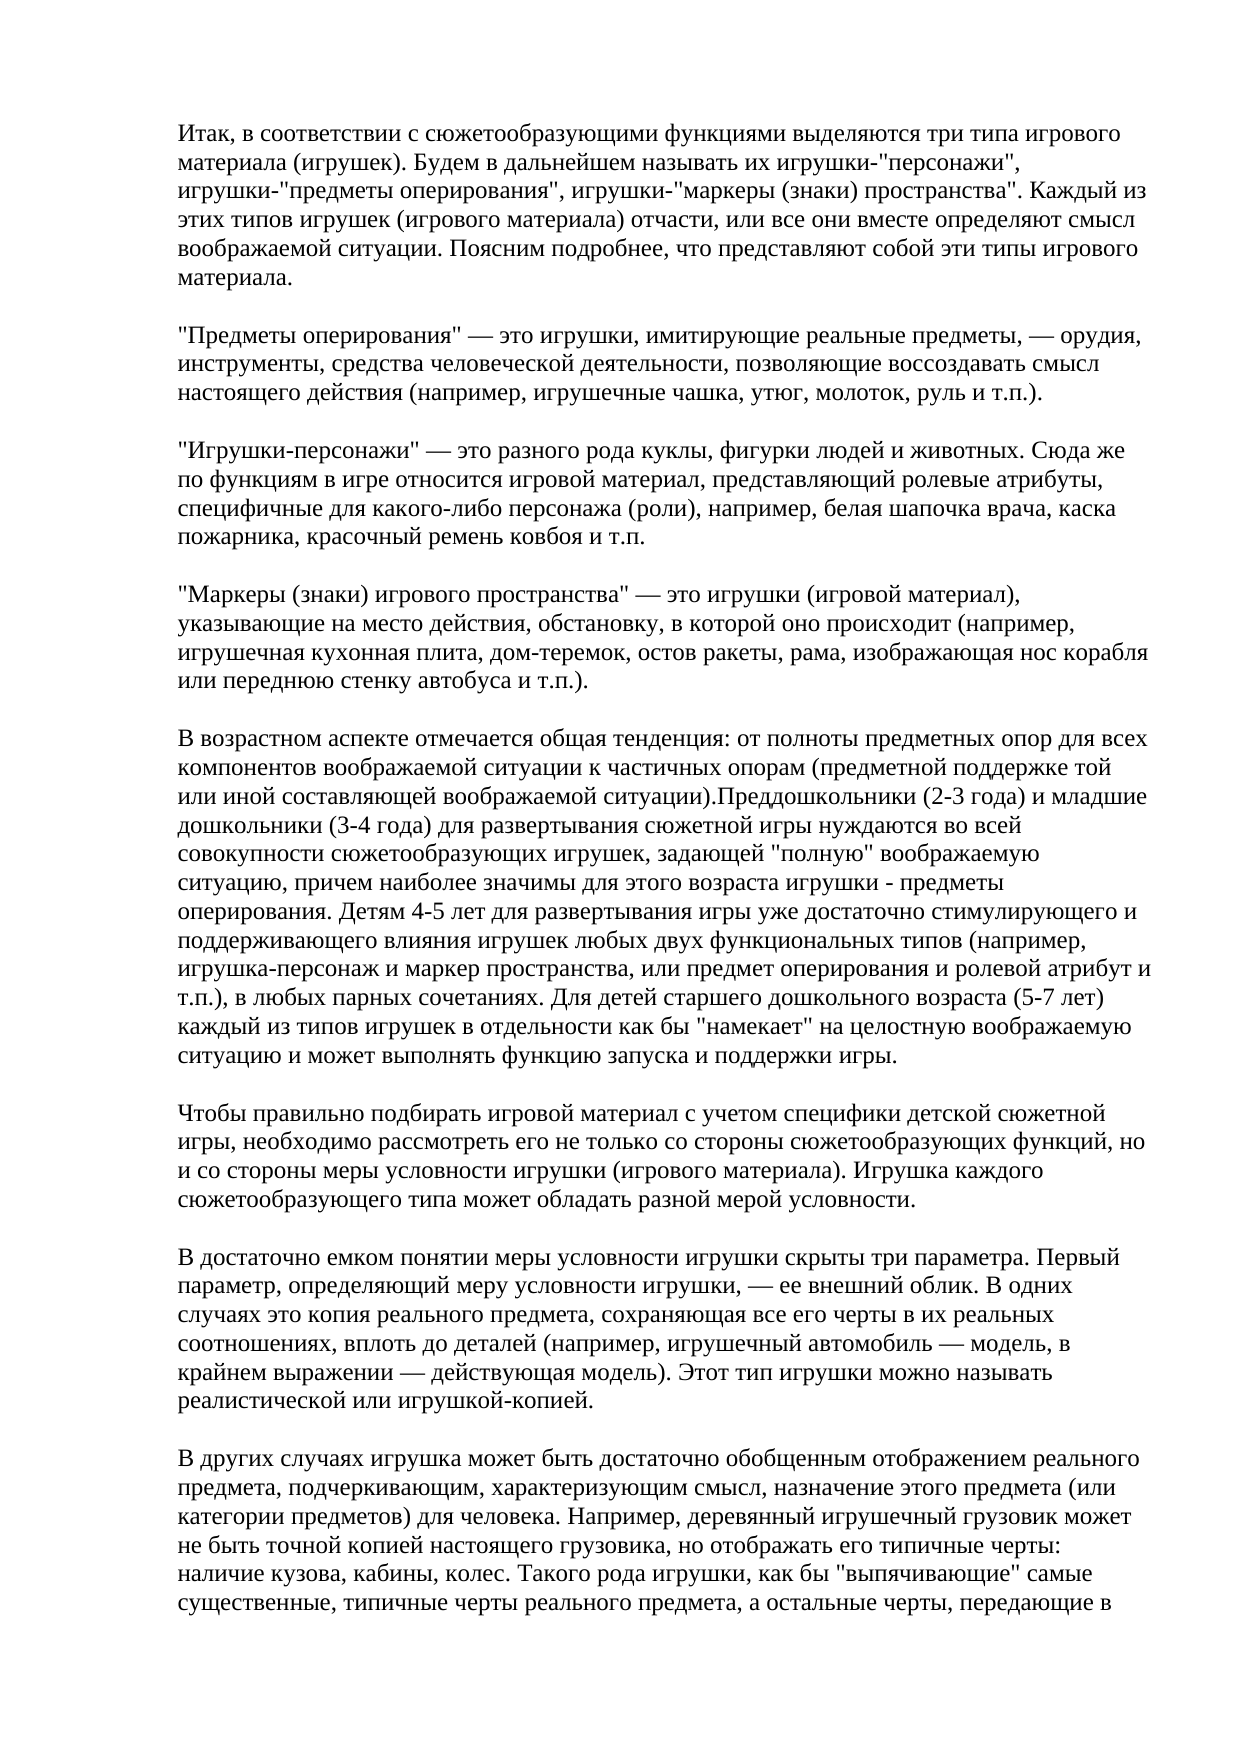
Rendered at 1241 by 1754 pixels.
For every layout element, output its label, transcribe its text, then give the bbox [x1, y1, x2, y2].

text В достаточно емком понятии меры условности игрушки скрыты три параметра. Первый параметр, определяющий меру условности игрушки, — ее внешний облик. В одних случаях это копия реального предмета, сохраняющая все его черты в их реальных соотношениях, вплоть до деталей (например, игрушечный автомобиль — модель, в крайнем выражении — действующая модель). Этот тип игрушки можно называть реалистической или игрушкой-копией. [177, 1242, 1152, 1414]
text Итак, в соответствии с сюжетообразующими функциями выделяются три типа игрового материала (игрушек). Будем в дальнейшем называть их игрушки-"персонажи", игрушки-"предметы оперирования", игрушки-"маркеры (знаки) пространства". Каждый из этих типов игрушек (игрового материала) отчасти, или все они вместе определяют смысл воображаемой ситуации. Поясним подробнее, что представляют собой эти типы игрового материала. [177, 118, 1152, 291]
text В возрастном аспекте отмечается общая тенденция: от полноты предметных опор для всех компонентов воображаемой ситуации к частичных опорам (предметной поддержке той или иной составляющей воображаемой ситуации).Преддошкольники (2-3 года) и младшие дошкольники (3-4 года) для развертывания сюжетной игры нуждаются во всей совокупности сюжетообразующих игрушек, задающей "полную" воображаемую ситуацию, причем наиболее значимы для этого возраста игрушки - предметы оперирования. Детям 4-5 лет для развертывания игры уже достаточно стимулирующего и поддерживающего влияния игрушек любых двух функциональных типов (например, игрушка-персонаж и маркер пространства, или предмет оперирования и ролевой атрибут и т.п.), в любых парных сочетаниях. Для детей старшего дошкольного возраста (5-7 лет) каждый из типов игрушек в отдельности как бы "намекает" на целостную воображаемую ситуацию и может выполнять функцию запуска и поддержки игры. [177, 723, 1152, 1068]
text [177, 1443, 1152, 1616]
text "Маркеры (знаки) игрового пространства" — это игрушки (игровой материал), указывающие на место действия, обстановку, в которой оно происходит (например, игрушечная кухонная плита, дом-теремок, остов ракеты, рама, изображающая нос корабля или переднюю стенку автобуса и т.п.). [177, 579, 1152, 694]
text "Предметы оперирования" — это игрушки, имитирующие реальные предметы, — орудия, инструменты, средства человеческой деятельности, позволяющие воссоздавать смысл настоящего действия (например, игрушечные чашка, утюг, молоток, руль и т.п.). [177, 320, 1152, 406]
text "Игрушки-персонажи" — это разного рода куклы, фигурки людей и животных. Сюда же по функциям в игре относится игровой материал, представляющий ролевые атрибуты, специфичные для какого-либо персонажа (роли), например, белая шапочка врача, каска пожарника, красочный ремень ковбоя и т.п. [177, 435, 1152, 550]
text Чтобы правильно подбирать игровой материал с учетом специфики детской сюжетной игры, необходимо рассмотреть его не только со стороны сюжетообразующих функций, но и со стороны меры условности игрушки (игрового материала). Игрушка каждого сюжетообразующего типа может обладать разной мерой условности. [177, 1098, 1152, 1213]
